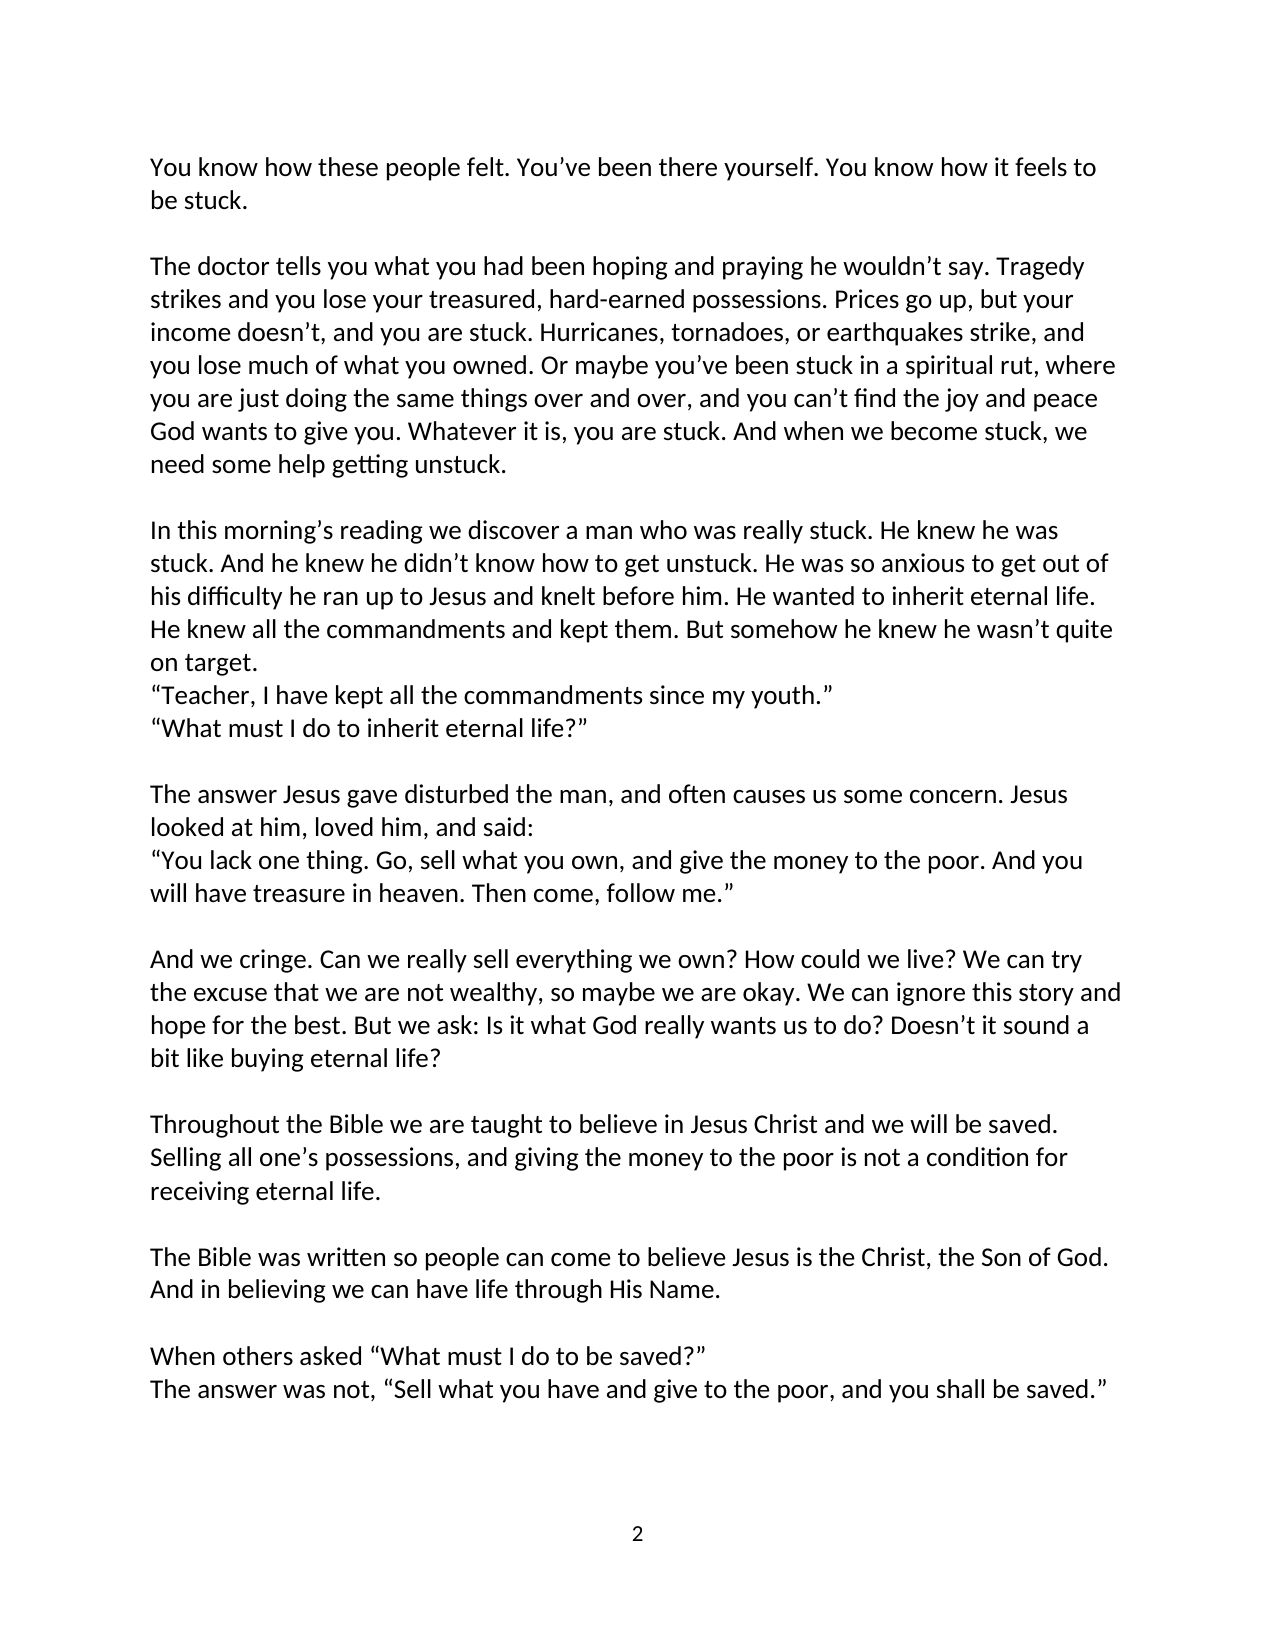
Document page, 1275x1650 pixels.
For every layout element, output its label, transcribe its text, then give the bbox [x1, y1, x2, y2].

text “Teacher, I have kept all the commandments since my youth.” [150, 678, 1125, 711]
text “What must I do to inherit eternal life?” [150, 711, 1125, 744]
text The Bible was written so people can come to believe Jesus is the Christ, the Son of God. And in believing we can have life through His Name. [150, 1240, 1125, 1306]
text And we cringe. Can we really sell everything we own? How could we live? We can try the excuse that we are not wealthy, so maybe we are okay. We can ignore this story and hope for the best. But we ask: Is it what God really wants us to do? Doesn’t it sound a bit like buying eternal life? [150, 942, 1125, 1074]
text Throughout the Bible we are taught to believe in Jesus Christ and we will be saved. Selling all one’s possessions, and giving the money to the poor is not a condition for receiving eternal life. [150, 1108, 1125, 1207]
text The doctor tells you what you had been hoping and praying he wouldn’t say. Tragedy strikes and you lose your treasured, hard-earned possessions. Prices go up, but your income doesn’t, and you are stuck. Hurricanes, tornadoes, or earthquakes strike, and you lose much of what you owned. Or maybe you’ve been stuck in a spiritual rut, where you are just doing the same things over and over, and you can’t find the joy and peace God wants to give you. Whatever it is, you are stuck. And when we become stuck, we need some help getting unstuck. [150, 249, 1125, 480]
text In this morning’s reading we discover a man who was really stuck. He knew he was stuck. And he knew he didn’t know how to get unstuck. He was so anxious to get out of his difficulty he ran up to Jesus and knelt before him. He wanted to inherit eternal life. He knew all the commandments and kept them. But somehow he knew he wasn’t quite on target. [150, 513, 1125, 678]
text The answer Jesus gave disturbed the man, and often causes us some concern. Jesus looked at him, loved him, and said: [150, 777, 1125, 843]
text You know how these people felt. You’ve been there yourself. You know how it feels to be stuck. [150, 150, 1125, 216]
text The answer was not, “Sell what you have and give to the poor, and you shall be saved.” [150, 1372, 1125, 1405]
text When others asked “What must I do to be saved?” [150, 1339, 1125, 1372]
text “You lack one thing. Go, sell what you own, and give the money to the poor. And you will have treasure in heaven. Then come, follow me.” [150, 843, 1125, 909]
